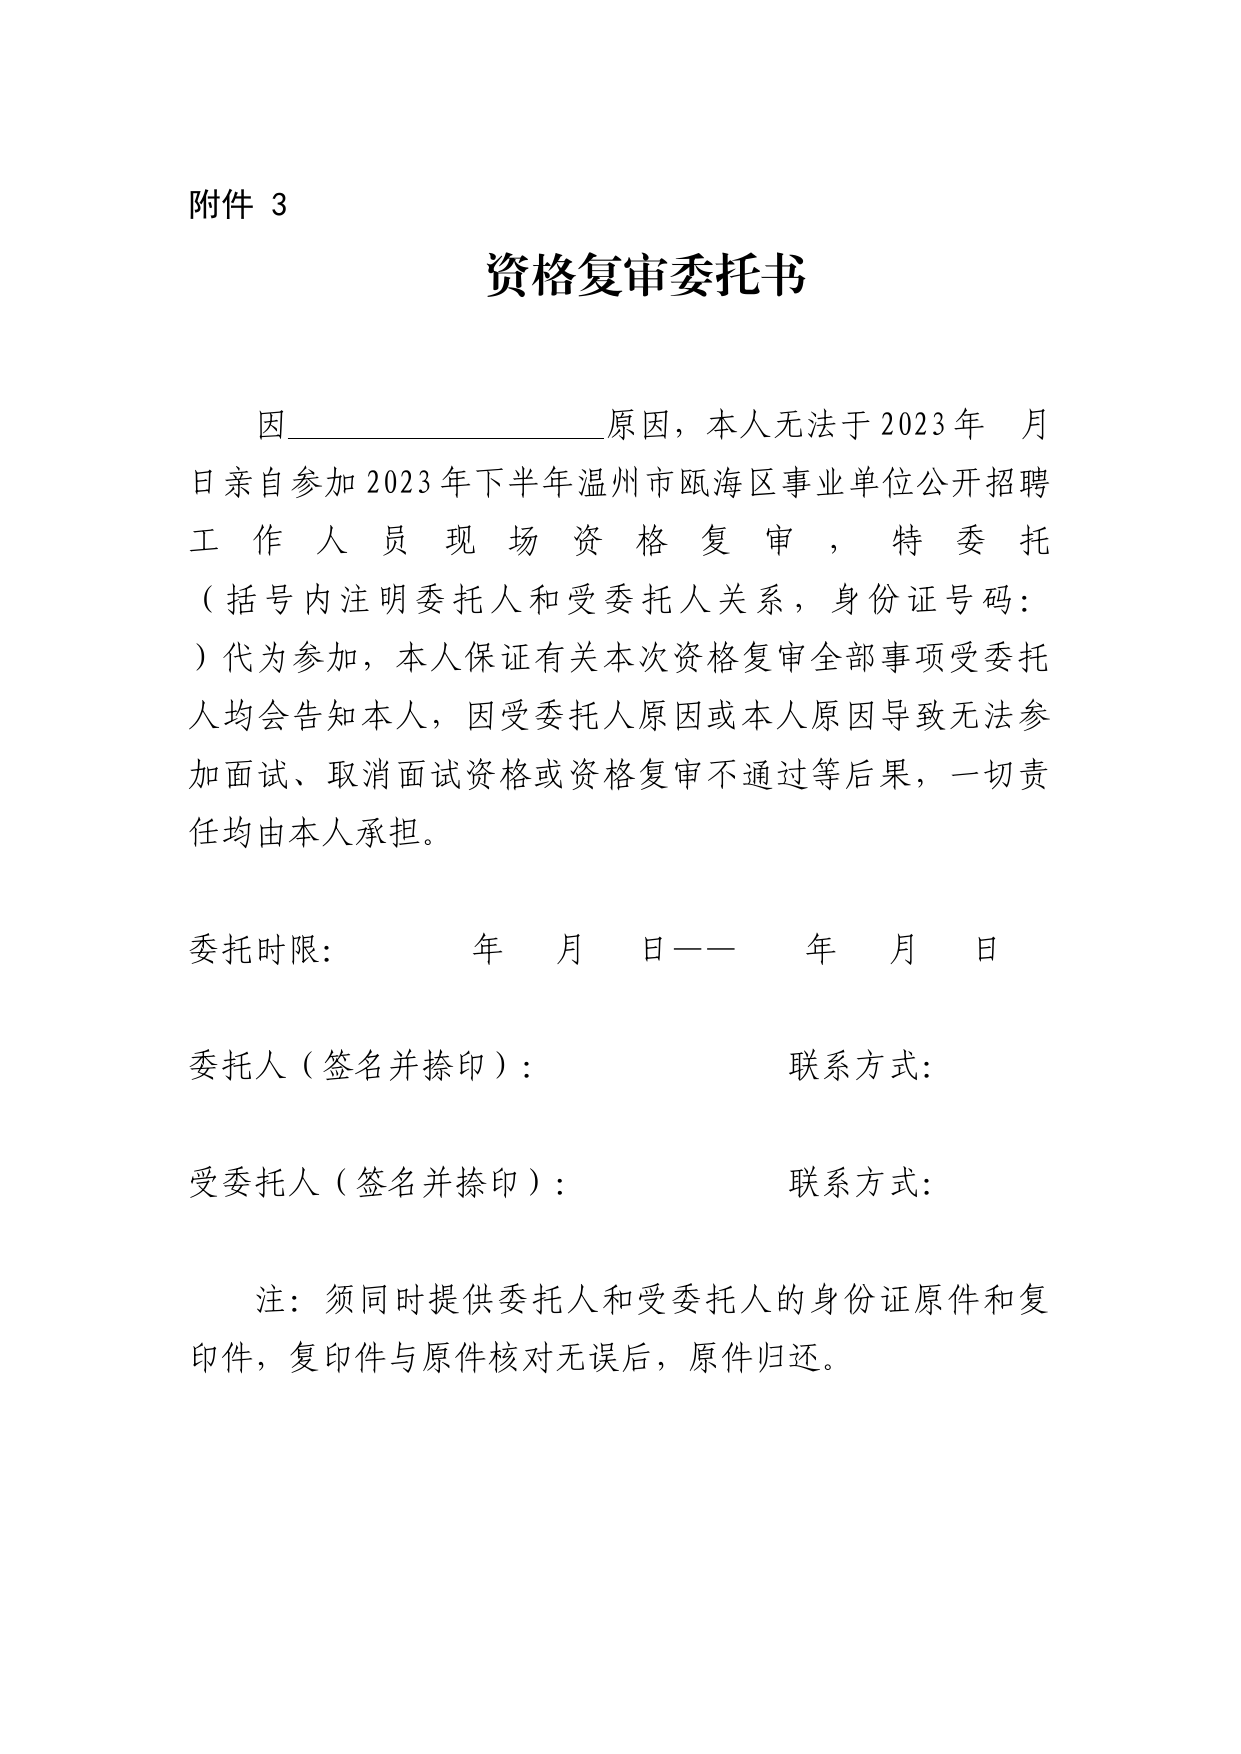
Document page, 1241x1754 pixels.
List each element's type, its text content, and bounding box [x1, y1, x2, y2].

text 附件 3 [187, 164, 1053, 239]
text 因 原因，本人无法于2023年 月 日亲自参加2023年下半年温州市瓯海区事业单位公开招聘工作人员现场资格复审，特委托 （括号内注明委托人和受委托人关系，身份证号码： ）代为参加，本人保证有关本次资格复审全部事项受委托人均会告知本人，因受委托人原因或本人原因导致无法参加面试、取消面试资格或资格复审不通过等后果，一切责任均由本人承担。 [187, 389, 1053, 856]
text 受委托人（签名并捺印）： 联系方式： [187, 1148, 1053, 1206]
text 注：须同时提供委托人和受委托人的身份证原件和复印件，复印件与原件核对无误后，原件归还。 [187, 1264, 1053, 1381]
text 委托人（签名并捺印）： 联系方式： [187, 1031, 1053, 1089]
text 委托时限： 年 月 日—— 年 月 日 [187, 914, 1053, 973]
text 资格复审委托书 [187, 239, 1053, 314]
